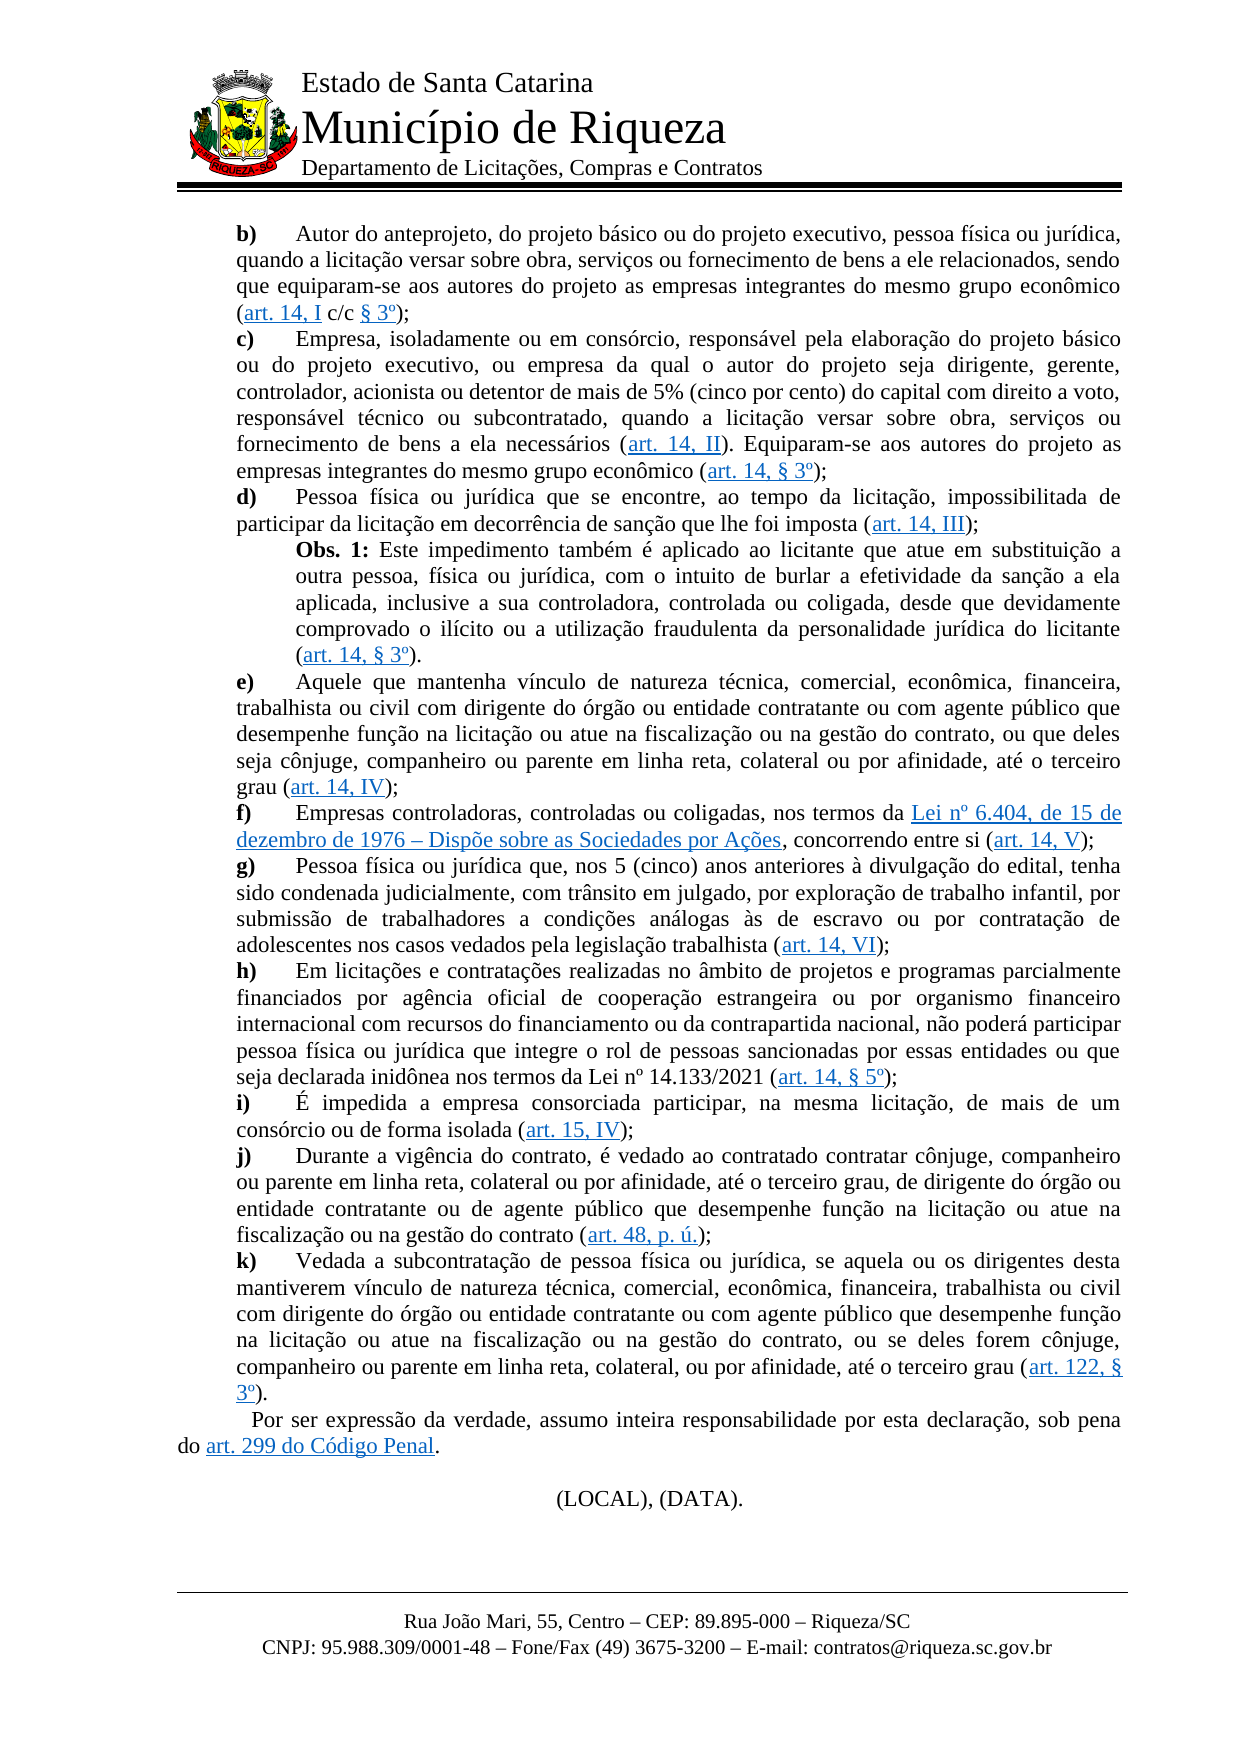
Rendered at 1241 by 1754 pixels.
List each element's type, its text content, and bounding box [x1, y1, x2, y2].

list Autor do anteprojeto, do projeto básico ou do projeto executivo, pessoa física ou jurídica, quando a licitação versar sobre obra, serviços ou fornecimento de bens a ele relacionados, sendo que equiparam-se aos autores do projeto as empresas integrantes do mesmo grupo econômico (art. 14, I c/c § 3º); [236, 220, 1122, 325]
text Por ser expressão da verdade, assumo inteira responsabilidade por esta declaração, sob pena do art. 299 do Código Penal. [177, 1406, 1122, 1458]
list Durante a vigência do contrato, é vedado ao contratado contratar cônjuge, companheiro ou parente em linha reta, colateral ou por afinidade, até o terceiro grau, de dirigente do órgão ou entidade contratante ou de agente público que desempenhe função na licitação ou atue na fiscalização ou na gestão do contrato (art. 48, p. ú.); [236, 1142, 1122, 1247]
list É impedida a empresa consorciada participar, na mesma licitação, de mais de um consórcio ou de forma isolada (art. 15, IV); [236, 1089, 1122, 1142]
list Obs. 1: Este impedimento também é aplicado ao licitante que atue em substituição a outra pessoa, física ou jurídica, com o intuito de burlar a efetividade da sanção a ela aplicada, inclusive a sua controladora, controlada ou coligada, desde que devidamente comprovado o ilícito ou a utilização fraudulenta da personalidade jurídica do licitante (art. 14, § 3º). [295, 536, 1122, 668]
list Pessoa física ou jurídica que, nos 5 (cinco) anos anteriores à divulgação do edital, tenha sido condenada judicialmente, com trânsito em julgado, por exploração de trabalho infantil, por submissão de trabalhadores a condições análogas às de escravo ou por contratação de adolescentes nos casos vedados pela legislação trabalhista (art. 14, VI); [236, 852, 1122, 958]
text (LOCAL), (DATA). [177, 1485, 1122, 1511]
list Empresas controladoras, controladas ou coligadas, nos termos da Lei nº 6.404, de 15 de dezembro de 1976 – Dispõe sobre as Sociedades por Ações, concorrendo entre si (art. 14, V); [236, 799, 1122, 852]
list Vedada a subcontratação de pessoa física ou jurídica, se aquela ou os dirigentes desta mantiverem vínculo de natureza técnica, comercial, econômica, financeira, trabalhista ou civil com dirigente do órgão ou entidade contratante ou com agente público que desempenhe função na licitação ou atue na fiscalização ou na gestão do contrato, ou se deles forem cônjuge, companheiro ou parente em linha reta, colateral, ou por afinidade, até o terceiro grau (art. 122, § 3º). [236, 1247, 1122, 1406]
list Aquele que mantenha vínculo de natureza técnica, comercial, econômica, financeira, trabalhista ou civil com dirigente do órgão ou entidade contratante ou com agente público que desempenhe função na licitação ou atue na fiscalização ou na gestão do contrato, ou que deles seja cônjuge, companheiro ou parente em linha reta, colateral ou por afinidade, até o terceiro grau (art. 14, IV); [236, 668, 1122, 799]
list Empresa, isoladamente ou em consórcio, responsável pela elaboração do projeto básico ou do projeto executivo, ou empresa da qual o autor do projeto seja dirigente, gerente, controlador, acionista ou detentor de mais de 5% (cinco por cento) do capital com direito a voto, responsável técnico ou subcontratado, quando a licitação versar sobre obra, serviços ou fornecimento de bens a ela necessários (art. 14, II). Equiparam-se aos autores do projeto as empresas integrantes do mesmo grupo econômico (art. 14, § 3º); [236, 325, 1122, 483]
list Pessoa física ou jurídica que se encontre, ao tempo da licitação, impossibilitada de participar da licitação em decorrência de sanção que lhe foi imposta (art. 14, III); [236, 483, 1122, 536]
list Em licitações e contratações realizadas no âmbito de projetos e programas parcialmente financiados por agência oficial de cooperação estrangeira ou por organismo financeiro internacional com recursos do financiamento ou da contrapartida nacional, não poderá participar pessoa física ou jurídica que integre o rol de pessoas sancionadas por essas entidades ou que seja declarada inidônea nos termos da Lei nº 14.133/2021 (art. 14, § 5º); [236, 958, 1122, 1089]
